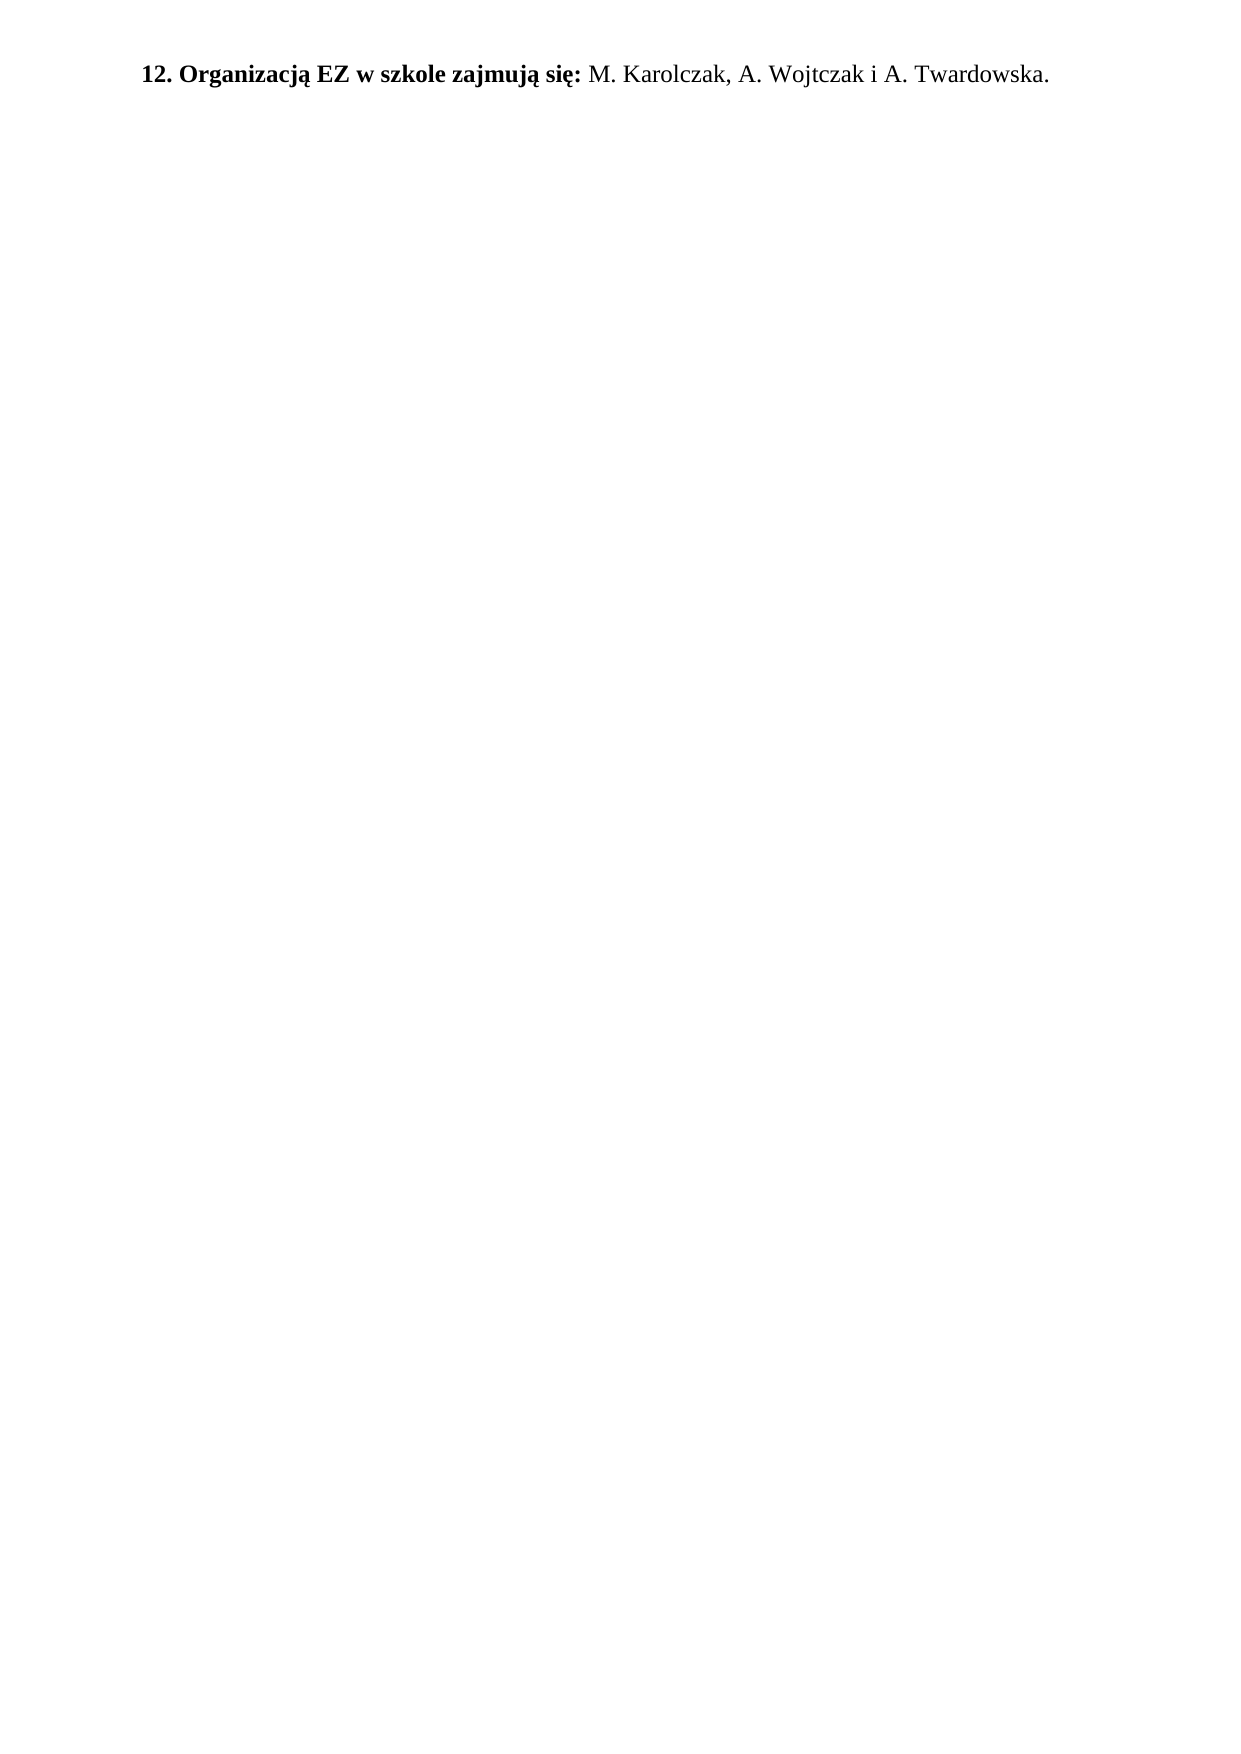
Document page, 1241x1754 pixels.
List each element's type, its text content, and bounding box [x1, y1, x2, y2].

list Organizacją EZ w szkole zajmują się: M. Karolczak, A. Wojtczak i A. Twardowska. [141, 59, 1137, 88]
